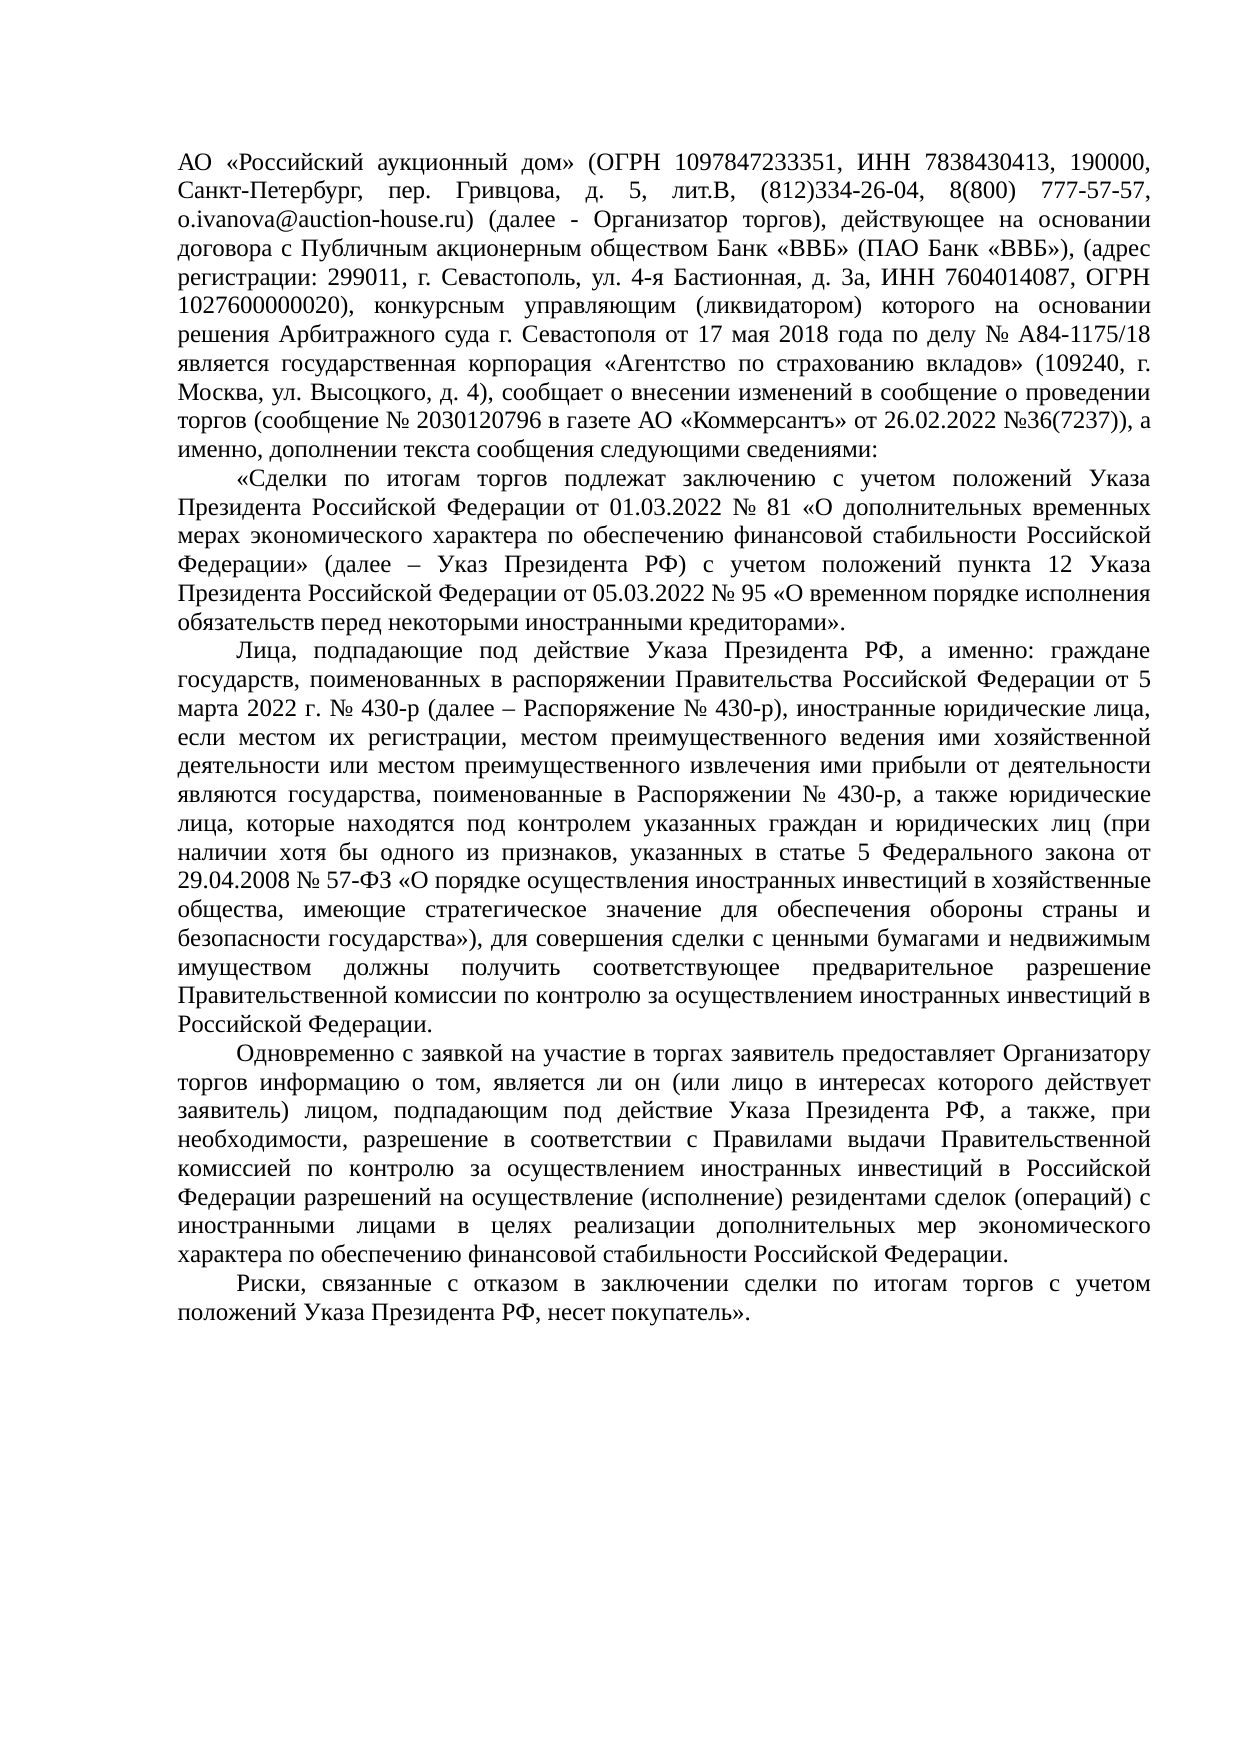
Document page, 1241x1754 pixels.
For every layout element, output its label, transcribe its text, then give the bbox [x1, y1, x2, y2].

text Лица, подпадающие под действие Указа Президента РФ, а именно: граждане государств, поименованных в распоряжении Правительства Российской Федерации от 5 марта 2022 г. № 430-р (далее – Распоряжение № 430-р), иностранные юридические лица, если местом их регистрации, местом преимущественного ведения ими хозяйственной деятельности или местом преимущественного извлечения ими прибыли от деятельности являются государства, поименованные в Распоряжении № 430-р, а также юридические лица, которые находятся под контролем указанных граждан и юридических лиц (при наличии хотя бы одного из признаков, указанных в статье 5 Федерального закона от 29.04.2008 № 57-ФЗ «О порядке осуществления иностранных инвестиций в хозяйственные общества, имеющие стратегическое значение для обеспечения обороны страны и безопасности государства»), для совершения сделки с ценными бумагами и недвижимым имуществом должны получить соответствующее предварительное разрешение Правительственной комиссии по контролю за осуществлением иностранных инвестиций в Российской Федерации. [177, 636, 1152, 1038]
subtitle АО «Российский аукционный дом» (ОГРН 1097847233351, ИНН 7838430413, 190000, Санкт-Петербург, пер. Гривцова, д. 5, лит.В, (812)334-26-04, 8(800) 777-57-57, o.ivanova@auction-house.ru) (далее - Организатор торгов), действующее на основании договора с Публичным акционерным обществом Банк «ВВБ» (ПАО Банк «ВВБ»), (адрес регистрации: 299011, г. Севастополь, ул. 4-я Бастионная, д. 3а, ИНН 7604014087, ОГРН 1027600000020), конкурсным управляющим (ликвидатором) которого на основании решения Арбитражного суда г. Севастополя от 17 мая 2018 года по делу № А84-1175/18 является государственная корпорация «Агентство по страхованию вкладов» (109240, г. Москва, ул. Высоцкого, д. 4), сообщает о внесении изменений в сообщение о проведении торгов (сообщение № 2030120796 в газете АО «Коммерсантъ» от 26.02.2022 №36(7237)), а именно, дополнении текста сообщения следующими сведениями: [177, 147, 1152, 463]
text Риски, связанные с отказом в заключении сделки по итогам торгов с учетом положений Указа Президента РФ, несет покупатель». [177, 1268, 1152, 1326]
text Одновременно с заявкой на участие в торгах заявитель предоставляет Организатору торгов информацию о том, является ли он (или лицо в интересах которого действует заявитель) лицом, подпадающим под действие Указа Президента РФ, а также, при необходимости, разрешение в соответствии с Правилами выдачи Правительственной комиссией по контролю за осуществлением иностранных инвестиций в Российской Федерации разрешений на осуществление (исполнение) резидентами сделок (операций) с иностранными лицами в целях реализации дополнительных мер экономического характера по обеспечению финансовой стабильности Российской Федерации. [177, 1038, 1152, 1268]
text «Сделки по итогам торгов подлежат заключению с учетом положений Указа Президента Российской Федерации от 01.03.2022 № 81 «О дополнительных временных мерах экономического характера по обеспечению финансовой стабильности Российской Федерации» (далее – Указ Президента РФ) с учетом положений пункта 12 Указа Президента Российской Федерации от 05.03.2022 № 95 «О временном порядке исполнения обязательств перед некоторыми иностранными кредиторами». [177, 463, 1152, 636]
